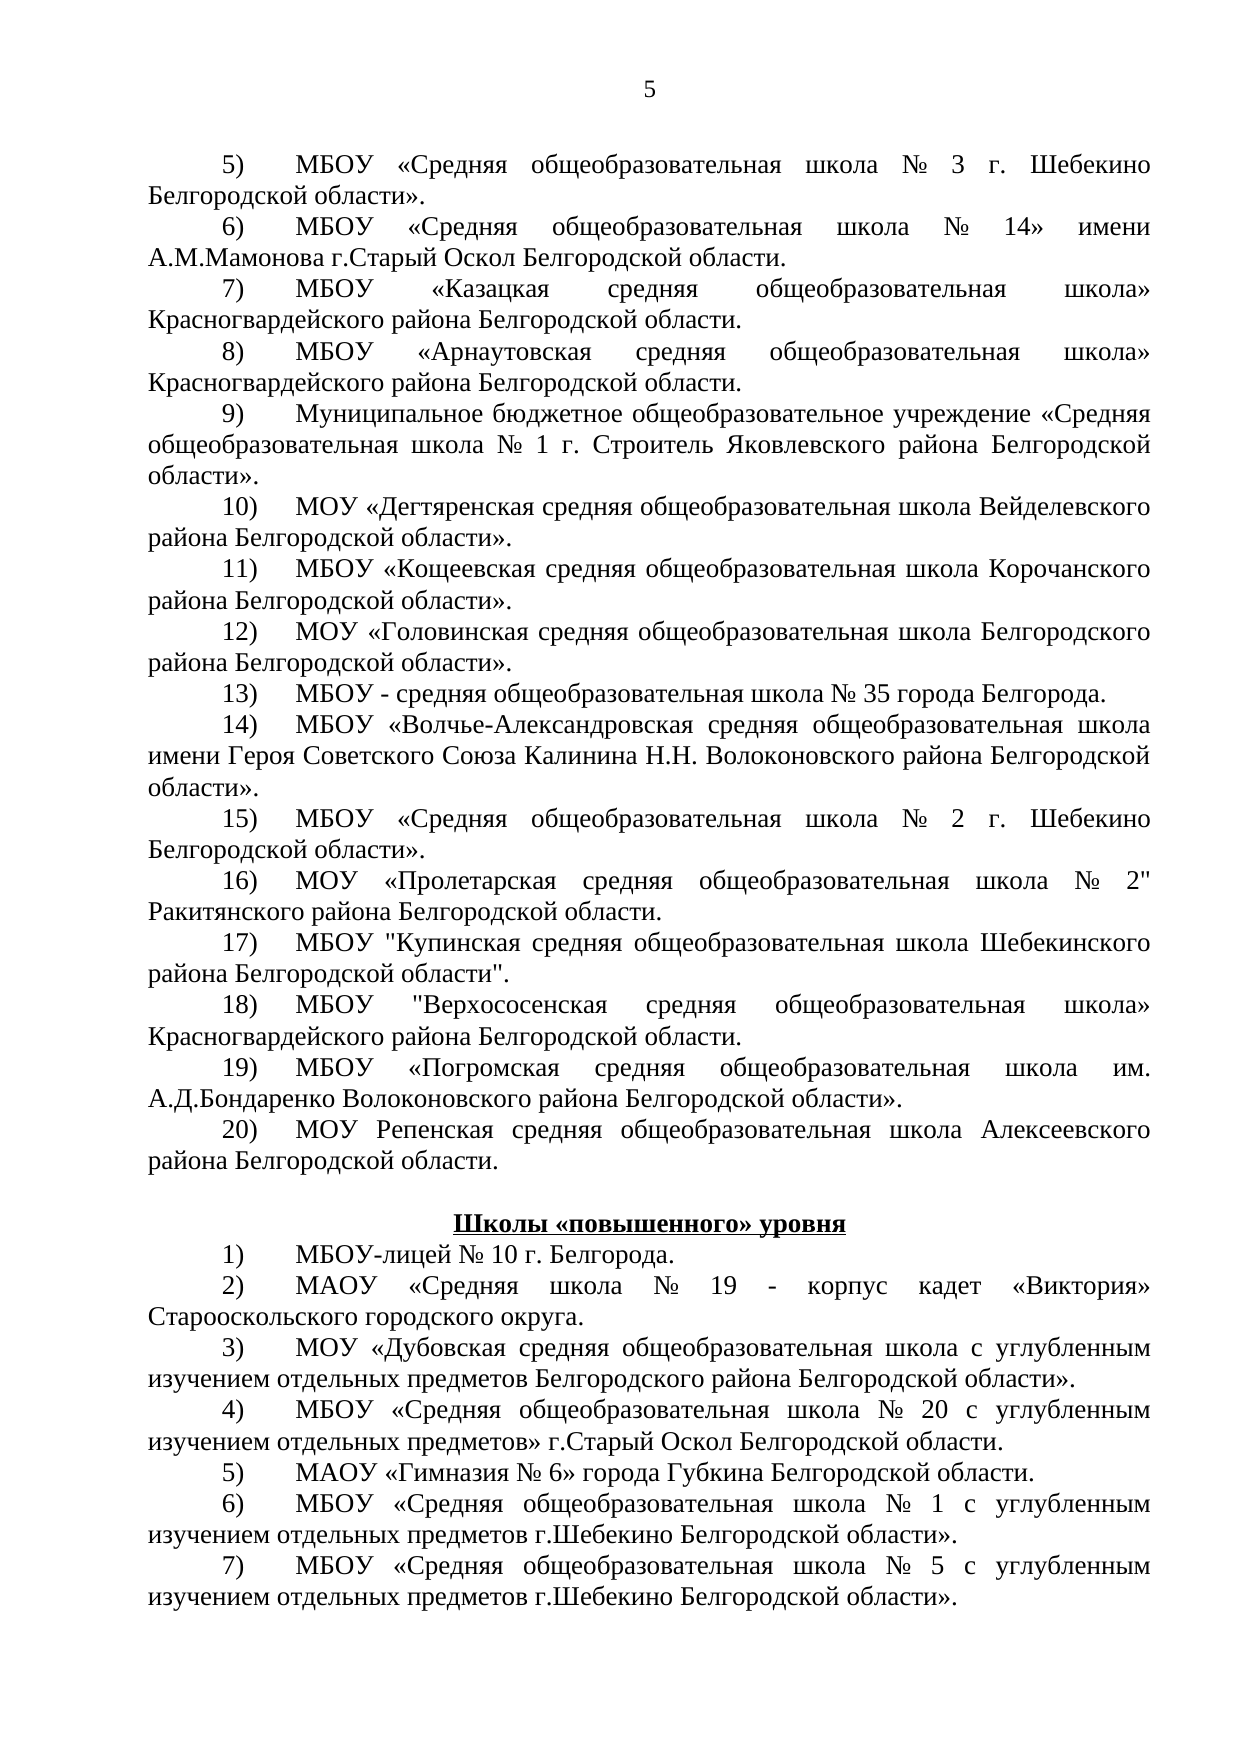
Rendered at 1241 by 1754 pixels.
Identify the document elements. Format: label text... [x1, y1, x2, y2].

list МБОУ «Средняя общеобразовательная школа № 2 г. Шебекино Белгородской области». [148, 802, 1152, 864]
list МБОУ «Погромская средняя общеобразовательная школа им. А.Д.Бондаренко Волоконовского района Белгородской области». [148, 1051, 1152, 1113]
list МБОУ «Средняя общеобразовательная школа № 5 c углубленным изучением отдельных предметов г.Шебекино Белгородской области». [148, 1549, 1152, 1612]
list МОУ Репенская средняя общеобразовательная школа Алексеевского района Белгородской области. [148, 1113, 1152, 1176]
list МАОУ «Средняя школа № 19 - корпус кадет «Виктория» Старооскольского городского округа. [148, 1269, 1152, 1331]
list МБОУ - средняя общеобразовательная школа № 35 города Белгорода. [148, 677, 1152, 708]
list МБОУ «Кощеевская средняя общеобразовательная школа Корочанского района Белгородской области». [148, 553, 1152, 615]
list МБОУ «Казацкая средняя общеобразовательная школа» Красногвардейского района Белгородской области. [148, 272, 1152, 334]
list МБОУ "Купинская средняя общеобразовательная школа Шебекинского района Белгородской области". [148, 926, 1152, 989]
list МБОУ «Средняя общеобразовательная школа № 3 г. Шебекино Белгородской области». [148, 148, 1152, 210]
list МОУ «Дубовская средняя общеобразовательная школа с углубленным изучением отдельных предметов Белгородского района Белгородской области». [148, 1331, 1152, 1393]
list МБОУ "Верхососенская средняя общеобразовательная школа» Красногвардейского района Белгородской области. [148, 989, 1152, 1051]
list МБОУ-лицей № 10 г. Белгорода. [148, 1238, 1152, 1269]
text Школы «повышенного» уровня [148, 1207, 1152, 1238]
list МБОУ «Средняя общеобразовательная школа № 14» имени А.М.Мамонова г.Старый Оскол Белгородской области. [148, 210, 1152, 272]
list МОУ «Головинская средняя общеобразовательная школа Белгородского района Белгородской области». [148, 615, 1152, 677]
list МБОУ «Средняя общеобразовательная школа № 1 с углубленным изучением отдельных предметов г.Шебекино Белгородской области». [148, 1487, 1152, 1549]
list Муниципальное бюджетное общеобразовательное учреждение «Средняя общеобразовательная школа № 1 г. Строитель Яковлевского района Белгородской области». [148, 397, 1152, 490]
list МБОУ «Арнаутовская средняя общеобразовательная школа» Красногвардейского района Белгородской области. [148, 334, 1152, 397]
list МБОУ «Волчье-Александровская средняя общеобразовательная школа имени Героя Советского Союза Калинина Н.Н. Волоконовского района Белгородской области». [148, 708, 1152, 802]
list МБОУ «Средняя общеобразовательная школа № 20 с углубленным изучением отдельных предметов» г.Старый Оскол Белгородской области. [148, 1393, 1152, 1456]
list МАОУ «Гимназия № 6» города Губкина Белгородской области. [148, 1456, 1152, 1487]
list МОУ «Дегтяренская средняя общеобразовательная школа Вейделевского района Белгородской области». [148, 490, 1152, 553]
list МОУ «Пролетарская средняя общеобразовательная школа № 2" Ракитянского района Белгородской области. [148, 864, 1152, 926]
